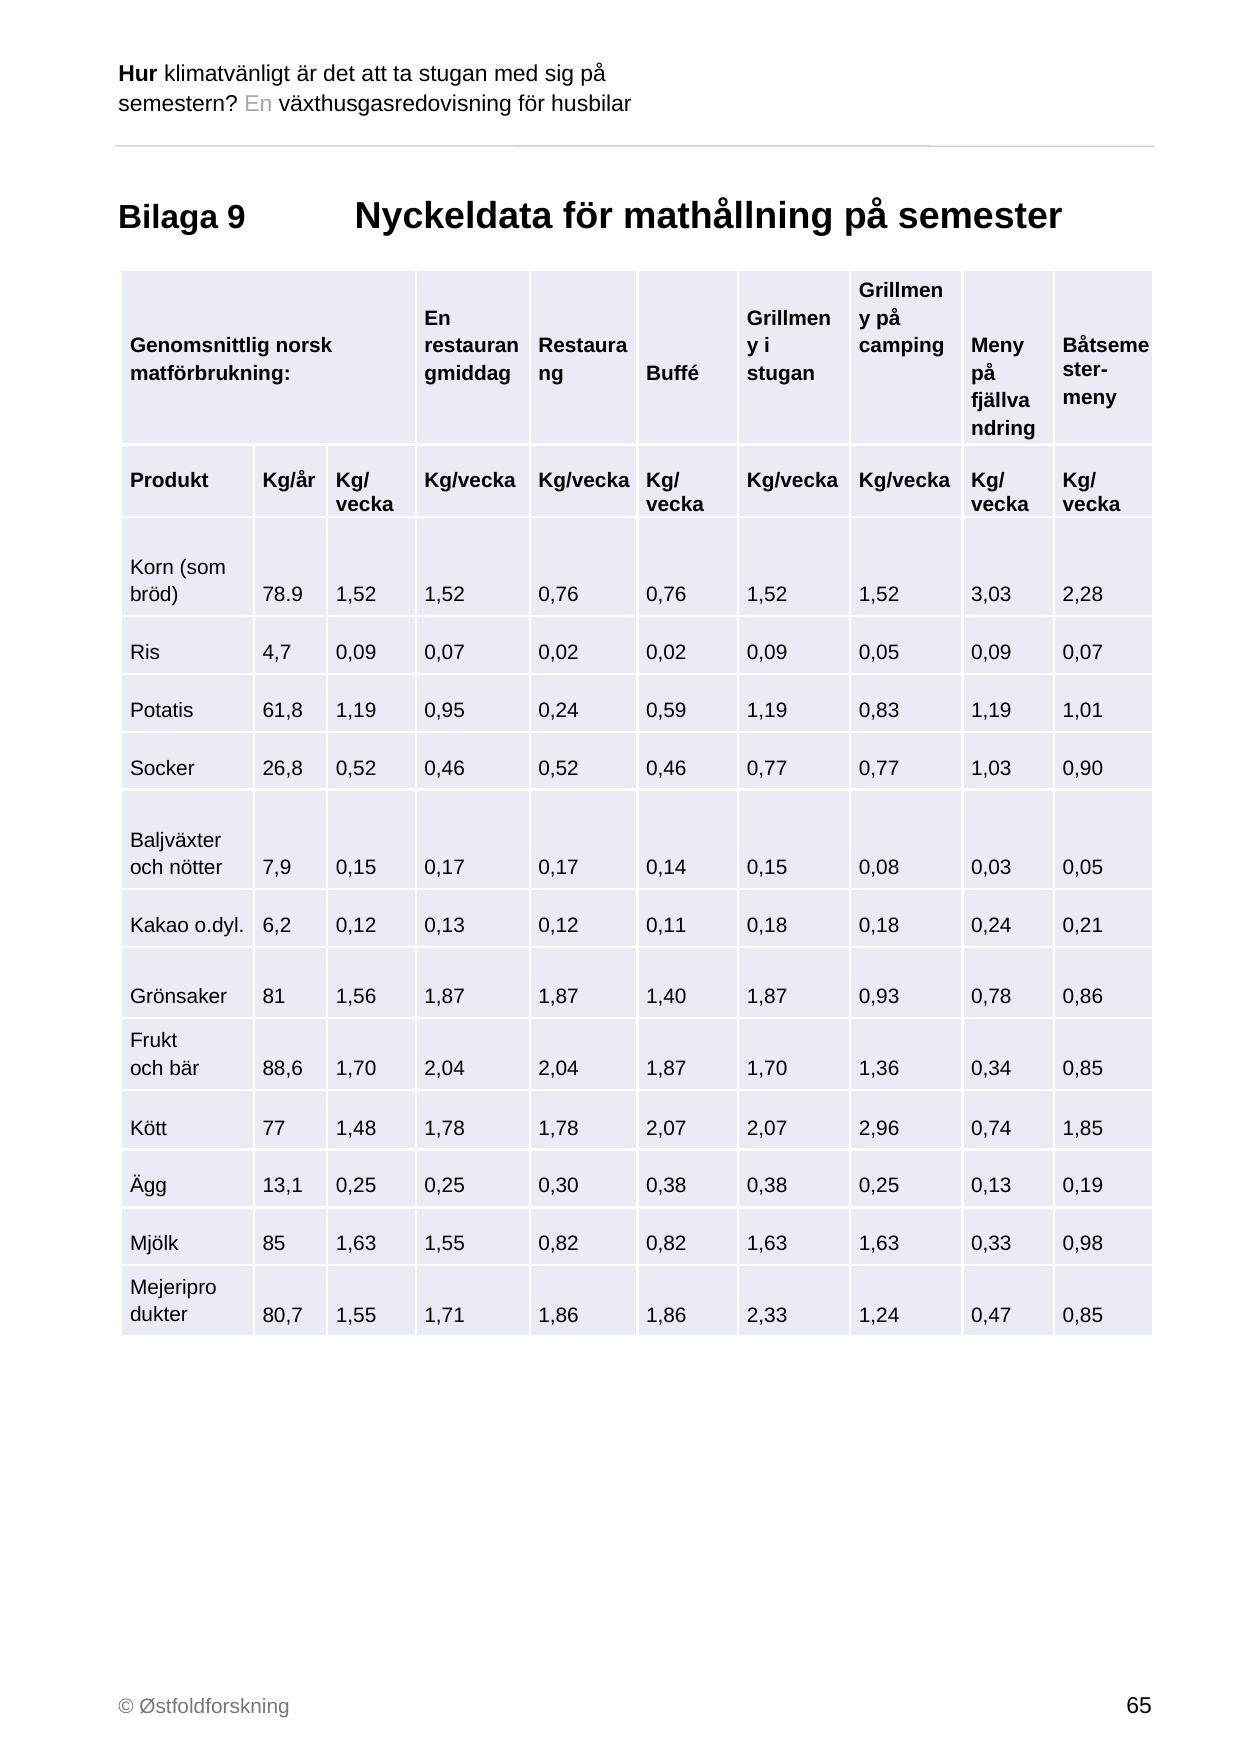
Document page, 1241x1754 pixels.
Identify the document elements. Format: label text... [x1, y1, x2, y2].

table_cell 1,19 [964, 675, 1053, 731]
table_cell 0,25 [328, 1151, 415, 1206]
table_cell 0,09 [964, 617, 1053, 673]
table_cell 81 [255, 948, 326, 1017]
table_header Restaurang [531, 271, 636, 443]
table_cell 0,98 [1055, 1209, 1152, 1264]
table_cell 61,8 [255, 675, 326, 731]
table_cell 0,08 [851, 791, 961, 888]
table_cell 1,19 [328, 675, 415, 731]
table_cell Kg/vecka [531, 446, 636, 516]
table_cell 1,52 [851, 518, 961, 615]
table_cell 0,76 [531, 518, 636, 615]
table_cell 0,85 [1055, 1266, 1152, 1335]
table_cell 0,09 [739, 617, 849, 673]
table_cell 0,52 [328, 733, 415, 788]
table_cell 77 [255, 1091, 326, 1148]
table_cell 0,30 [531, 1151, 636, 1206]
table_cell 78.9 [255, 518, 326, 615]
table_cell 88,6 [255, 1019, 326, 1089]
table_cell 1,52 [417, 518, 529, 615]
table_cell 0,21 [1055, 890, 1152, 946]
table_cell Produkt [122, 446, 253, 516]
table_header Båtsemester- meny [1055, 271, 1152, 443]
table_cell 0,02 [531, 617, 636, 673]
table_cell 0,95 [417, 675, 529, 731]
table_cell Frukt och bär [122, 1019, 253, 1089]
table_cell 0,02 [639, 617, 737, 673]
table_cell Korn (som bröd) [122, 518, 253, 615]
table_cell Mejeriprodukter [122, 1266, 253, 1335]
table_cell 0,38 [639, 1151, 737, 1206]
table_cell 0,17 [531, 791, 636, 888]
table_cell 2,04 [417, 1019, 529, 1089]
table_cell 0,17 [417, 791, 529, 888]
table_header Genomsnittlig norsk matförbrukning: [122, 271, 415, 443]
table_cell 0,77 [851, 733, 961, 788]
table_cell 0,59 [639, 675, 737, 731]
table_cell 1,55 [328, 1266, 415, 1335]
table_cell 0,25 [851, 1151, 961, 1206]
table_cell 0,86 [1055, 948, 1152, 1017]
table_cell 26,8 [255, 733, 326, 788]
table_cell 0,38 [739, 1151, 849, 1206]
table_cell 0,83 [851, 675, 961, 731]
table_cell 0,07 [417, 617, 529, 673]
table_cell 0,33 [964, 1209, 1053, 1264]
table_cell Grönsaker [122, 948, 253, 1017]
table_cell 1,36 [851, 1019, 961, 1089]
table_cell 0,14 [639, 791, 737, 888]
table_cell 0,24 [964, 890, 1053, 946]
table_cell 0,47 [964, 1266, 1053, 1335]
table_cell 2,04 [531, 1019, 636, 1089]
table_header Buffé [639, 271, 737, 443]
table_cell 1,52 [739, 518, 849, 615]
table_cell 1,85 [1055, 1091, 1152, 1148]
table_cell Kg/vecka [328, 446, 415, 516]
table_cell 7,9 [255, 791, 326, 888]
table_cell 80,7 [255, 1266, 326, 1335]
table_cell 0,46 [417, 733, 529, 788]
table_cell Kg/vecka [1055, 446, 1152, 516]
table_cell 1,24 [851, 1266, 961, 1335]
table_cell 0,46 [639, 733, 737, 788]
table_cell Kg/vecka [739, 446, 849, 516]
table_cell 1,56 [328, 948, 415, 1017]
table_cell 1,87 [531, 948, 636, 1017]
table_cell 0,05 [851, 617, 961, 673]
table_cell 0,82 [639, 1209, 737, 1264]
table_header Grillmeny på camping [851, 271, 961, 443]
table_cell 1,01 [1055, 675, 1152, 731]
table_cell Kg/vecka [417, 446, 529, 516]
table_cell 1,78 [417, 1091, 529, 1148]
table_cell 0,12 [328, 890, 415, 946]
table_cell Kakao o.dyl. [122, 890, 253, 946]
table_cell 1,78 [531, 1091, 636, 1148]
table_cell 0,76 [639, 518, 737, 615]
table_cell Kg/vecka [851, 446, 961, 516]
table_cell 0,15 [739, 791, 849, 888]
table_cell 2,07 [639, 1091, 737, 1148]
table_cell 1,63 [851, 1209, 961, 1264]
table_cell 0,18 [739, 890, 849, 946]
table_cell 0,12 [531, 890, 636, 946]
table_cell 1,19 [739, 675, 849, 731]
table_cell 0,03 [964, 791, 1053, 888]
table_cell 2,07 [739, 1091, 849, 1148]
table_cell 0,34 [964, 1019, 1053, 1089]
table_cell 0,19 [1055, 1151, 1152, 1206]
table_cell Kg/vecka [964, 446, 1053, 516]
table_cell 1,86 [531, 1266, 636, 1335]
table_cell 6,2 [255, 890, 326, 946]
table_cell 0,74 [964, 1091, 1053, 1148]
table_cell 0,05 [1055, 791, 1152, 888]
table_cell 1,48 [328, 1091, 415, 1148]
table_cell 1,87 [417, 948, 529, 1017]
table_cell 1,70 [739, 1019, 849, 1089]
table_cell 0,13 [964, 1151, 1053, 1206]
table_header En restaurangmiddag [417, 271, 529, 443]
table_cell 0,77 [739, 733, 849, 788]
table_cell 0,90 [1055, 733, 1152, 788]
table_cell 0,09 [328, 617, 415, 673]
table_cell 1,63 [739, 1209, 849, 1264]
table_cell Kg/år [255, 446, 326, 516]
table_cell 1,52 [328, 518, 415, 615]
table_cell 0,11 [639, 890, 737, 946]
table_header Meny på fjällvandring [964, 271, 1053, 443]
table_cell 0,07 [1055, 617, 1152, 673]
table_cell Kött [122, 1091, 253, 1148]
table_cell 85 [255, 1209, 326, 1264]
table_cell 1,87 [639, 1019, 737, 1089]
table_cell 4,7 [255, 617, 326, 673]
table_cell 0,25 [417, 1151, 529, 1206]
table_cell 0,13 [417, 890, 529, 946]
table_cell 13,1 [255, 1151, 326, 1206]
text Bilaga 9 Nyckeldata för mathållning på semester [118, 194, 1240, 237]
table_cell 0,18 [851, 890, 961, 946]
table_cell 1,40 [639, 948, 737, 1017]
table_header Grillmeny i stugan [739, 271, 849, 443]
table_cell 1,87 [739, 948, 849, 1017]
table_cell 3,03 [964, 518, 1053, 615]
table_cell 1,55 [417, 1209, 529, 1264]
table_cell Ris [122, 617, 253, 673]
table_cell 0,15 [328, 791, 415, 888]
table_cell 0,82 [531, 1209, 636, 1264]
table_cell 2,33 [739, 1266, 849, 1335]
table_cell 0,78 [964, 948, 1053, 1017]
table_cell Baljväxter och nötter [122, 791, 253, 888]
table_cell Socker [122, 733, 253, 788]
table_cell 0,24 [531, 675, 636, 731]
table_cell 0,85 [1055, 1019, 1152, 1089]
table_cell Mjölk [122, 1209, 253, 1264]
table_cell Kg/vecka [639, 446, 737, 516]
table_cell 0,93 [851, 948, 961, 1017]
table_cell Ägg [122, 1151, 253, 1206]
table_cell Potatis [122, 675, 253, 731]
table_cell 1,70 [328, 1019, 415, 1089]
table_cell 2,96 [851, 1091, 961, 1148]
table_cell 1,03 [964, 733, 1053, 788]
table_cell 2,28 [1055, 518, 1152, 615]
table_cell 1,63 [328, 1209, 415, 1264]
table_cell 0,52 [531, 733, 636, 788]
table_cell 1,71 [417, 1266, 529, 1335]
table_cell 1,86 [639, 1266, 737, 1335]
